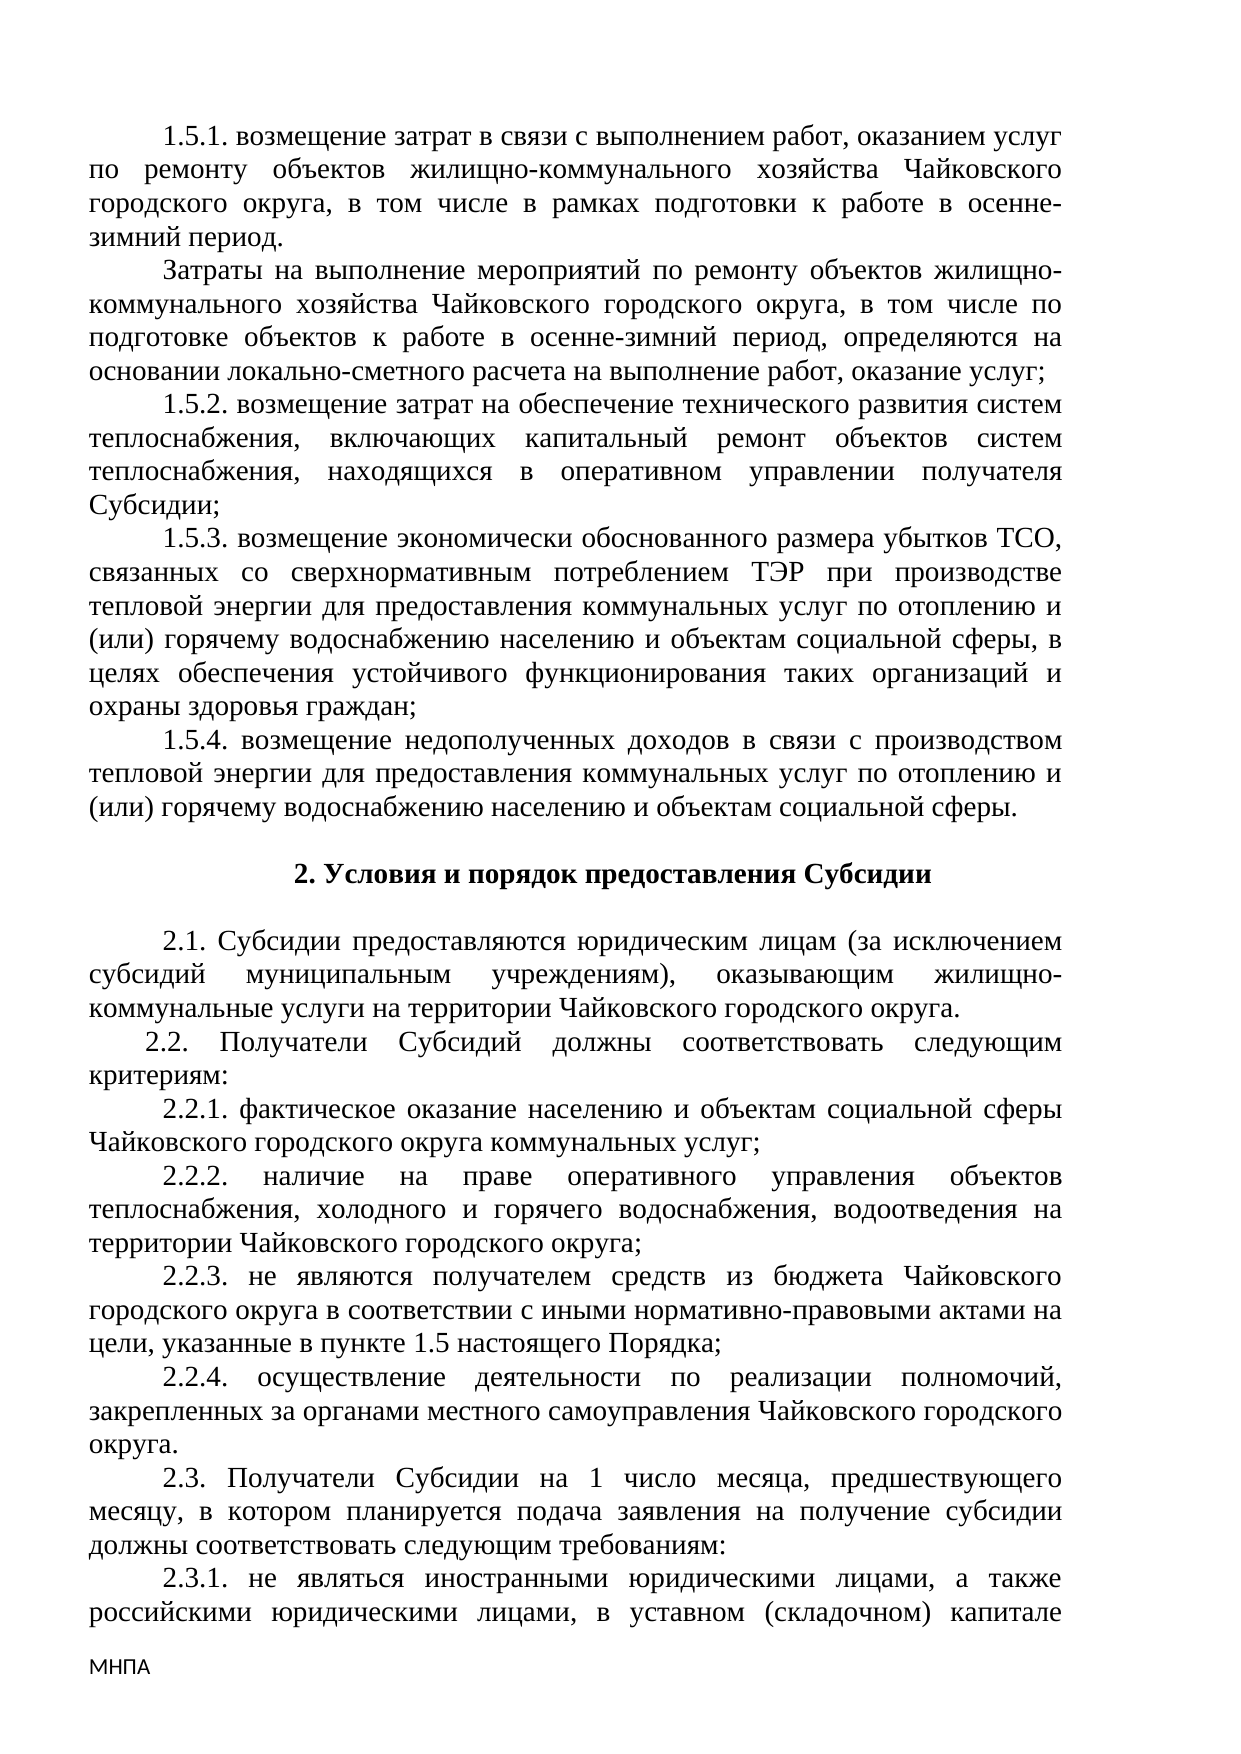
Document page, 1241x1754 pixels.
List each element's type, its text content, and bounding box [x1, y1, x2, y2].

text 2.2.2. наличие на праве оперативного управления объектов теплоснабжения, холодного и горячего водоснабжения, водоотведения на территории Чайковского городского округа; [89, 1158, 1063, 1258]
text Затраты на выполнение мероприятий по ремонту объектов жилищно-коммунального хозяйства Чайковского городского округа, в том числе по подготовке объектов к работе в осенне-зимний период, определяются на основании локально-сметного расчета на выполнение работ, оказание услуг; [89, 252, 1063, 386]
text 2.2.4. осуществление деятельности по реализации полномочий, закрепленных за органами местного самоуправления Чайковского городского округа. [89, 1359, 1063, 1460]
text 2.2. Получатели Субсидий должны соответствовать следующим критериям: [89, 1024, 1063, 1091]
text 2.3. Получатели Субсидии на 1 число месяца, предшествующего месяцу, в котором планируется подача заявления на получение субсидии должны соответствовать следующим требованиям: [89, 1460, 1063, 1560]
text 1.5.3. возмещение экономически обоснованного размера убытков ТСО, связанных со сверхнормативным потреблением ТЭР при производстве тепловой энергии для предоставления коммунальных услуг по отоплению и (или) горячему водоснабжению населению и объектам социальной сферы, в целях обеспечения устойчивого функционирования таких организаций и охраны здоровья граждан; [89, 521, 1063, 722]
text 2.2.1. фактическое оказание населению и объектам социальной сферы Чайковского городского округа коммунальных услуг; [89, 1091, 1063, 1158]
text 1.5.4. возмещение недополученных доходов в связи с производством тепловой энергии для предоставления коммунальных услуг по отоплению и (или) горячему водоснабжению населению и объектам социальной сферы. [89, 722, 1063, 822]
text 1.5.1. возмещение затрат в связи с выполнением работ, оказанием услуг по ремонту объектов жилищно-коммунального хозяйства Чайковского городского округа, в том числе в рамках подготовки к работе в осенне-зимний период. [89, 118, 1063, 252]
text 2. Условия и порядок предоставления Субсидии [89, 856, 1063, 889]
text 1.5.2. возмещение затрат на обеспечение технического развития систем теплоснабжения, включающих капитальный ремонт объектов систем теплоснабжения, находящихся в оперативном управлении получателя Субсидии; [89, 386, 1063, 521]
text 2.2.3. не являются получателем средств из бюджета Чайковского городского округа в соответствии с иными нормативно-правовыми актами на цели, указанные в пункте 1.5 настоящего Порядка; [89, 1258, 1063, 1359]
text 2.1. Субсидии предоставляются юридическим лицам (за исключением субсидий муниципальным учреждениям), оказывающим жилищно-коммунальные услуги на территории Чайковского городского округа. [89, 923, 1063, 1024]
